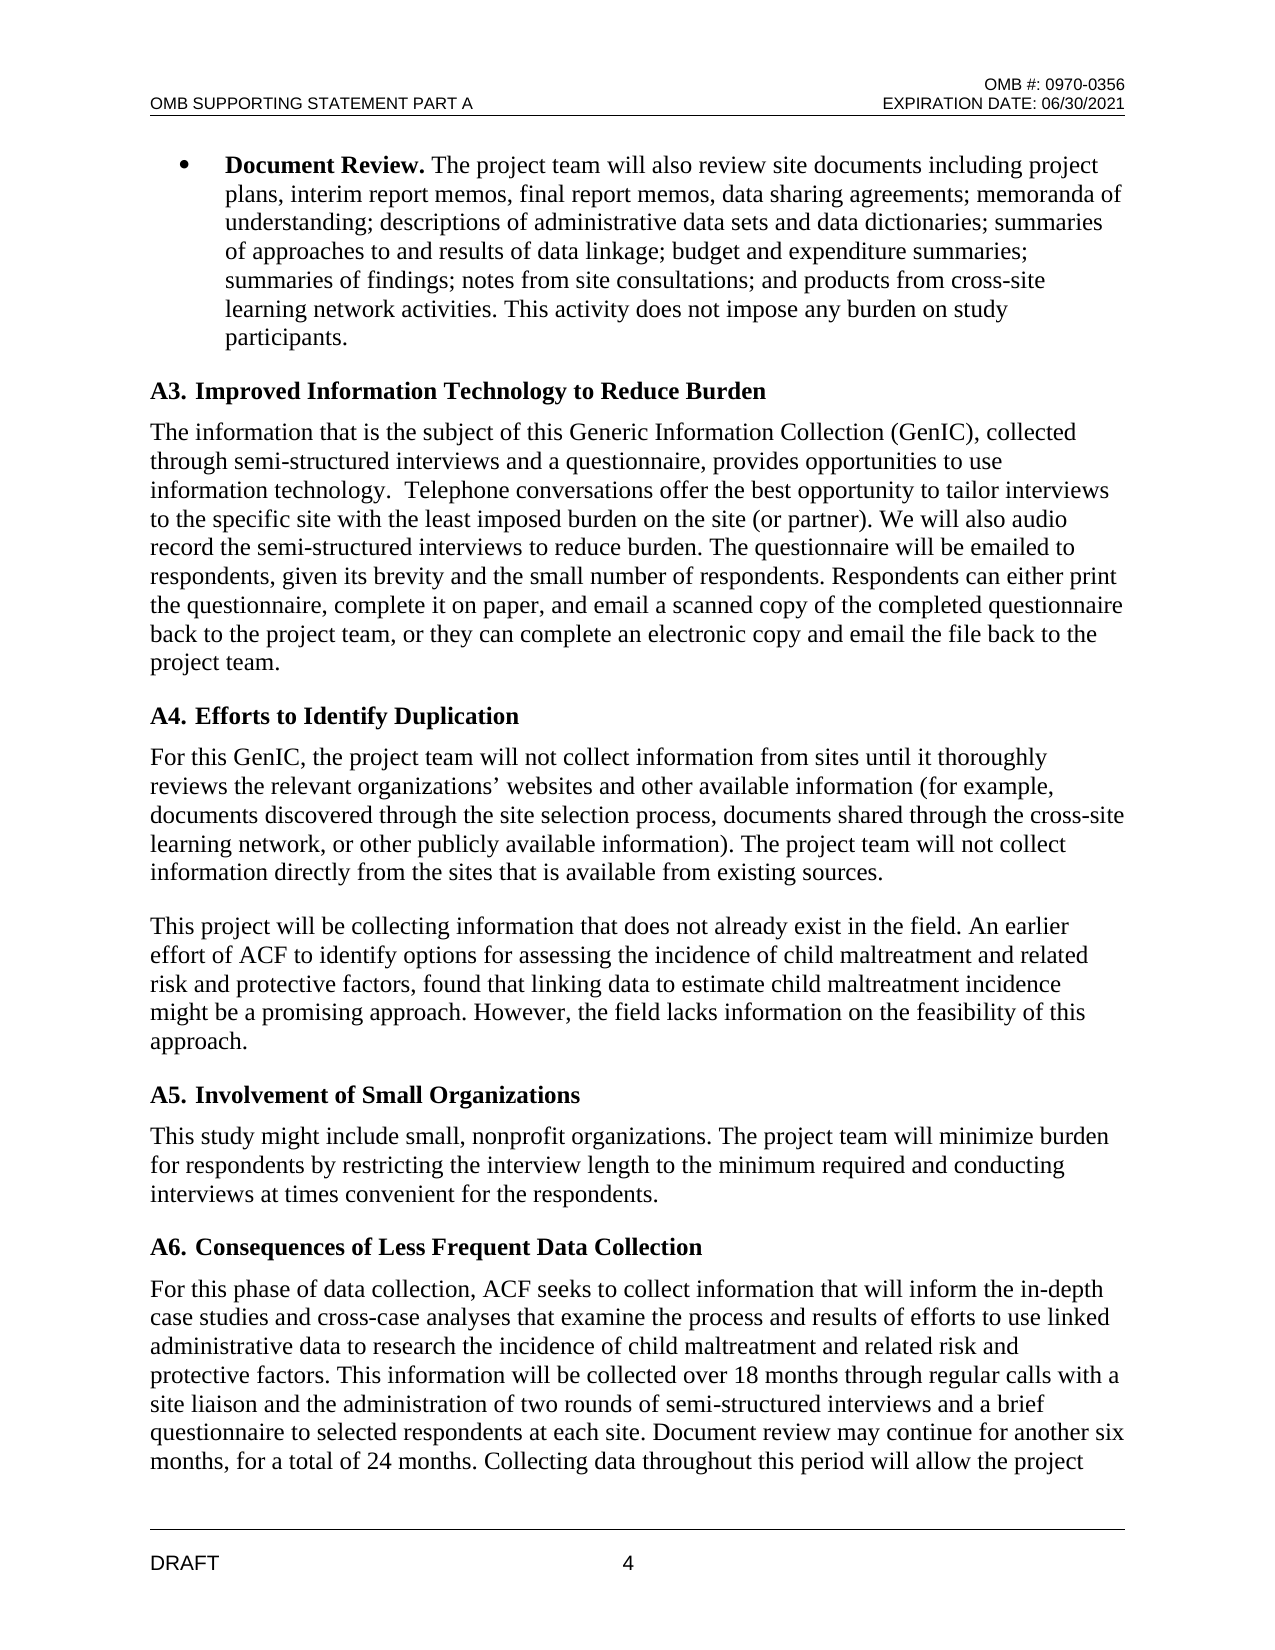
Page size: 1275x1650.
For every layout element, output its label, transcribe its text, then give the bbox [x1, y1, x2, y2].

text Document Review. The project team will also review site documents including project plans, interim report memos, final report memos, data sharing agreements; memoranda of understanding; descriptions of administrative data sets and data dictionaries; summaries of approaches to and results of data linkage; budget and expenditure summaries; summaries of findings; notes from site consultations; and products from cross-site learning network activities. This activity does not impose any burden on study participants. [180, 150, 1125, 351]
text The information that is the subject of this Generic Information Collection (GenIC), collected through semi-structured interviews and a questionnaire, provides opportunities to use information technology. Telephone conversations offer the best opportunity to tailor interviews to the specific site with the least imposed burden on the site (or partner). We will also audio record the semi-structured interviews to reduce burden. The questionnaire will be emailed to respondents, given its brevity and the small number of respondents. Respondents can either print the questionnaire, complete it on paper, and email a scanned copy of the completed questionnaire back to the project team, or they can complete an electronic copy and email the file back to the project team. [150, 417, 1125, 676]
text A6. Consequences of Less Frequent Data Collection [150, 1232, 1125, 1261]
text This project will be collecting information that does not already exist in the field. An earlier effort of ACF to identify options for assessing the incidence of child maltreatment and related risk and protective factors, found that linking data to estimate child maltreatment incidence might be a promising approach. However, the field lacks information on the feasibility of this approach. [150, 911, 1125, 1055]
text This study might include small, nonprofit organizations. The project team will minimize burden for respondents by restricting the interview length to the minimum required and conducting interviews at times convenient for the respondents. [150, 1121, 1125, 1207]
text A3. Improved Information Technology to Reduce Burden [150, 376, 1125, 405]
text A5. Involvement of Small Organizations [150, 1080, 1125, 1109]
text For this GenIC, the project team will not collect information from sites until it thoroughly reviews the relevant organizations’ websites and other available information (for example, documents discovered through the site selection process, documents shared through the cross-site learning network, or other publicly available information). The project team will not collect information directly from the sites that is available from existing sources. [150, 742, 1125, 886]
text A4. Efforts to Identify Duplication [150, 701, 1125, 730]
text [150, 1274, 1125, 1475]
